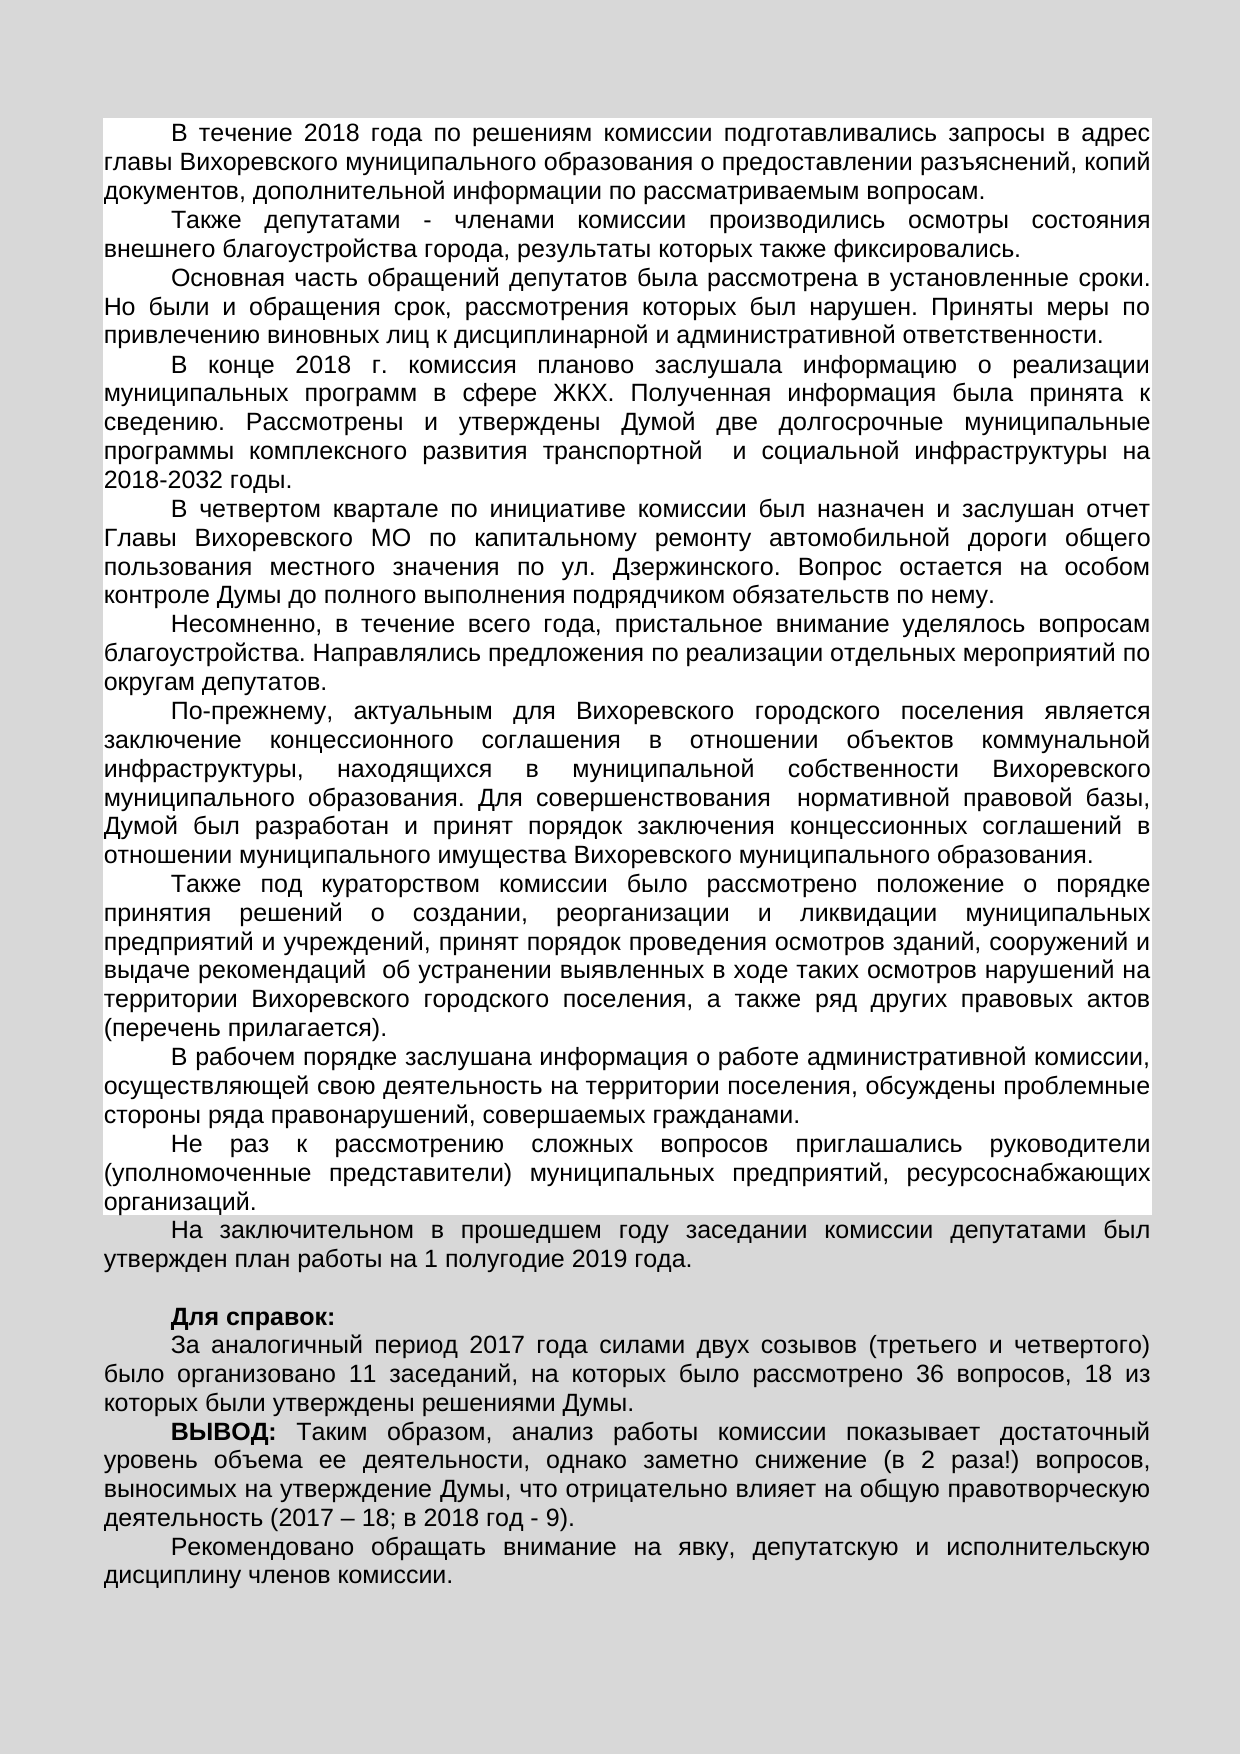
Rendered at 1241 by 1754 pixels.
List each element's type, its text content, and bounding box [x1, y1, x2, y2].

text В течение 2018 года по решениям комиссии подготавливались запросы в адрес главы Вихоревского муниципального образования о предоставлении разъяснений, копий документов, дополнительной информации по рассматриваемым вопросам. [103, 118, 1152, 204]
text В конце 2018 г. комиссия планово заслушала информацию о реализации муниципальных программ в сфере ЖКХ. Полученная информация была принята к сведению. Рассмотрены и утверждены Думой две долгосрочные муниципальные программы комплексного развития транспортной и социальной инфраструктуры на 2018-2032 годы. [103, 350, 1152, 493]
text Для справок: [103, 1302, 1152, 1330]
text Не раз к рассмотрению сложных вопросов приглашались руководители (уполномоченные представители) муниципальных предприятий, ресурсоснабжающих организаций. [103, 1129, 1152, 1215]
text По-прежнему, актуальным для Вихоревского городского поселения является заключение концессионного соглашения в отношении объектов коммунальной инфраструктуры, находящихся в муниципальной собственности Вихоревского муниципального образования. Для совершенствования нормативной правовой базы, Думой был разработан и принят порядок заключения концессионных соглашений в отношении муниципального имущества Вихоревского муниципального образования. [103, 696, 1152, 869]
text Несомненно, в течение всего года, пристальное внимание уделялось вопросам благоустройства. Направлялись предложения по реализации отдельных мероприятий по округам депутатов. [103, 609, 1152, 696]
text За аналогичный период 2017 года силами двух созывов (третьего и четвертого) было организовано 11 заседаний, на которых было рассмотрено 36 вопросов, 18 из которых были утверждены решениями Думы. [103, 1330, 1152, 1417]
text Также под кураторством комиссии было рассмотрено положение о порядке принятия решений о создании, реорганизации и ликвидации муниципальных предприятий и учреждений, принят порядок проведения осмотров зданий, сооружений и выдаче рекомендаций об устранении выявленных в ходе таких осмотров нарушений на территории Вихоревского городского поселения, а также ряд других правовых актов (перечень прилагается). [103, 869, 1152, 1042]
text Рекомендовано обращать внимание на явку, депутатскую и исполнительскую дисциплину членов комиссии. [103, 1532, 1152, 1589]
text Также депутатами - членами комиссии производились осмотры состояния внешнего благоустройства города, результаты которых также фиксировались. [103, 205, 1152, 262]
text ВЫВОД: Таким образом, анализ работы комиссии показывает достаточный уровень объема ее деятельности, однако заметно снижение (в 2 раза!) вопросов, выносимых на утверждение Думы, что отрицательно влияет на общую правотворческую деятельность (2017 – 18; в 2018 год - 9). [103, 1417, 1152, 1532]
text В рабочем порядке заслушана информация о работе административной комиссии, осуществляющей свою деятельность на территории поселения, обсуждены проблемные стороны ряда правонарушений, совершаемых гражданами. [103, 1042, 1152, 1128]
text В четвертом квартале по инициативе комиссии был назначен и заслушан отчет Главы Вихоревского МО по капитальному ремонту автомобильной дороги общего пользования местного значения по ул. Дзержинского. Вопрос остается на особом контроле Думы до полного выполнения подрядчиком обязательств по нему. [103, 494, 1152, 609]
text Основная часть обращений депутатов была рассмотрена в установленные сроки. Но были и обращения срок, рассмотрения которых был нарушен. Приняты меры по привлечению виновных лиц к дисциплинарной и административной ответственности. [103, 263, 1152, 349]
text На заключительном в прошедшем году заседании комиссии депутатами был утвержден план работы на 1 полугодие 2019 года. [103, 1215, 1152, 1273]
